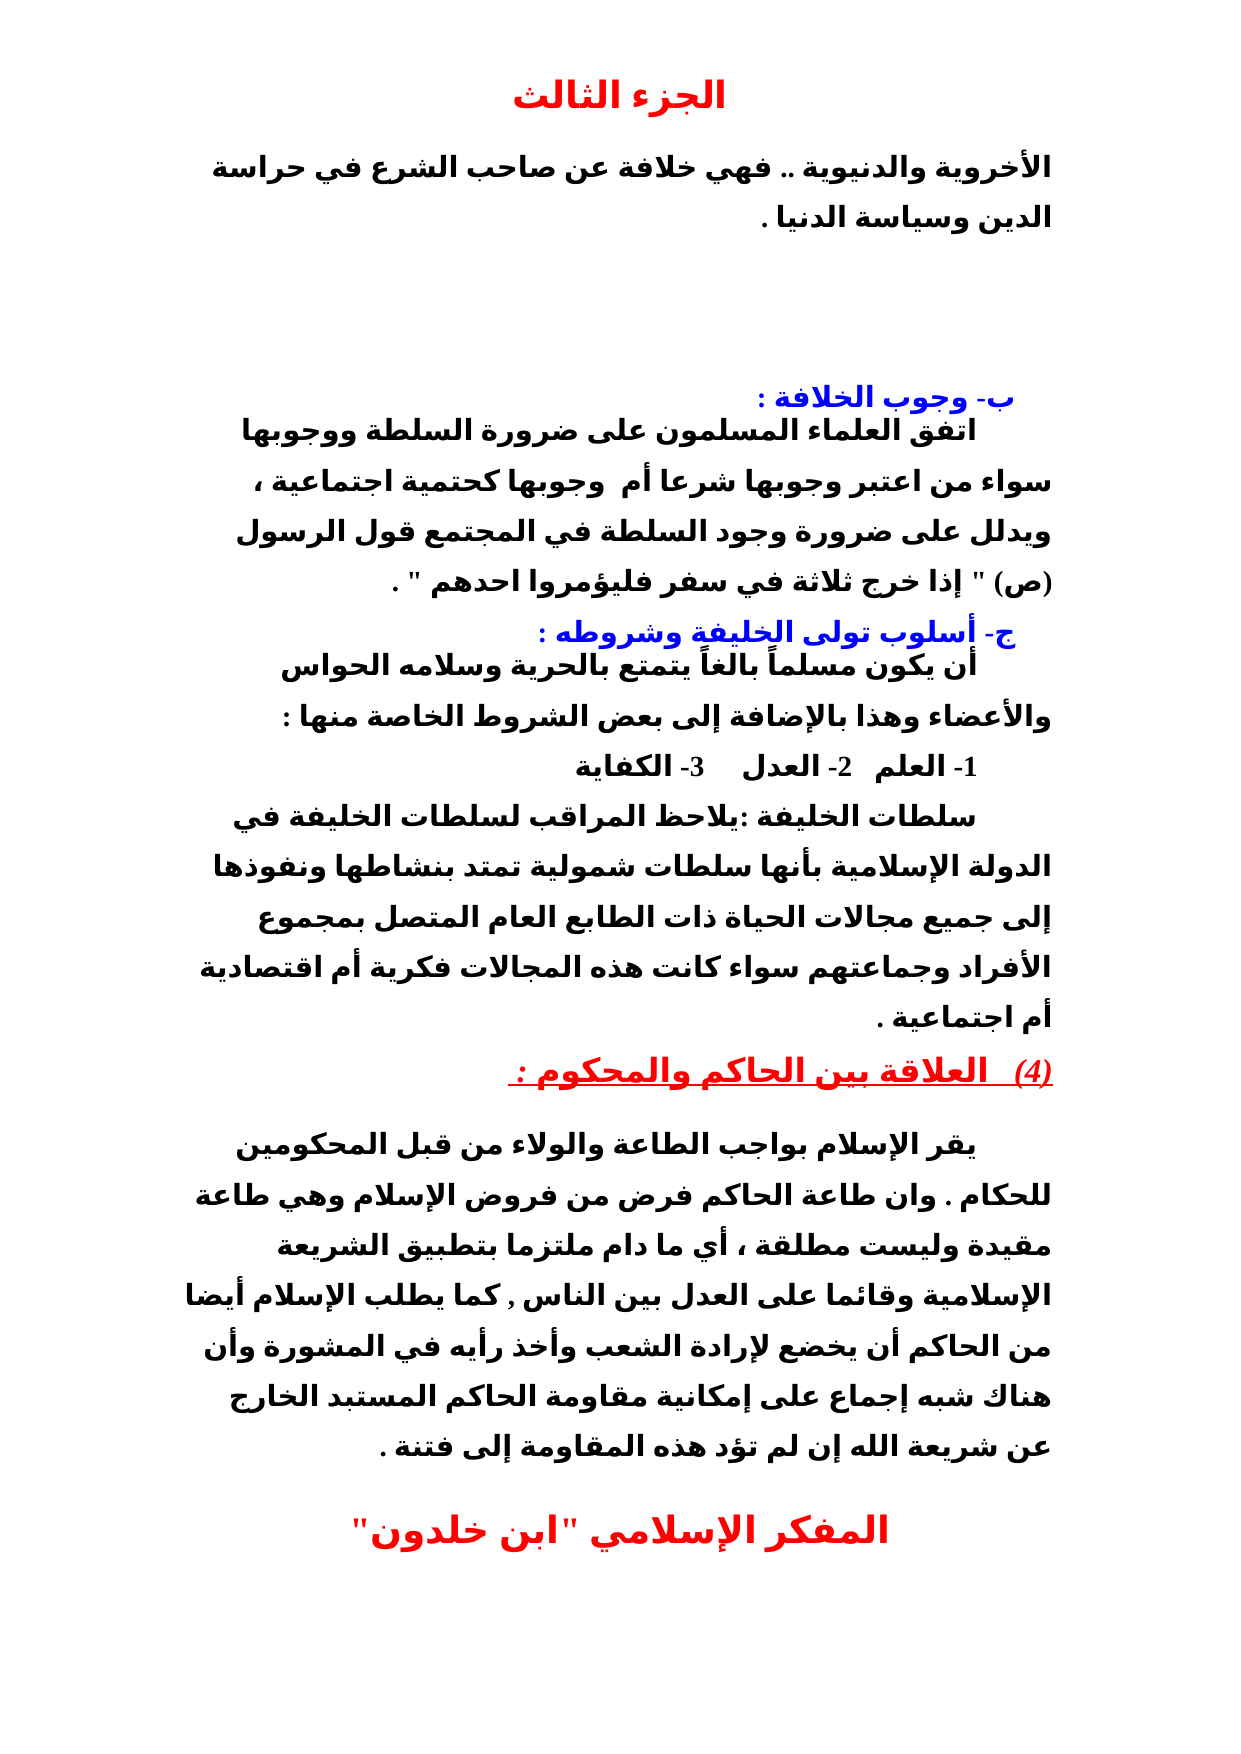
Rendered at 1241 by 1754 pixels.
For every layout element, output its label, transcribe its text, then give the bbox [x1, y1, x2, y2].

text سلطات الخليفة :يلاحظ المراقب لسلطات الخليفة في الدولة الإسلامية بأنها سلطات شمولية تمتد بنشاطها ونفوذها إلى جميع مجالات الحياة ذات الطابع العام المتصل بمجموع الأفراد وجماعتهم سواء كانت هذه المجالات فكرية أم اقتصادية أم اجتماعية . [182, 799, 1053, 1034]
text ج‌- أسلوب تولى الخليفة وشروطه : [187, 615, 1015, 648]
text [182, 150, 1053, 234]
text أن يكون مسلماً بالغاً يتمتع بالحرية وسلامه الحواس والأعضاء وهذا بالإضافة إلى بعض الشروط الخاصة منها : [182, 648, 1053, 732]
text المفكر الإسلامي "ابن خلدون" [187, 1508, 1053, 1552]
text 1- العلم 2- العدل 3- الكفاية [182, 749, 1053, 782]
text يقر الإسلام بواجب الطاعة والولاء من قبل المحكومين للحكام . وان طاعة الحاكم فرض من فروض الإسلام وهي طاعة مقيدة وليست مطلقة ، أي ما دام ملتزما بتطبيق الشريعة الإسلامية وقائما على العدل بين الناس , كما يطلب الإسلام أيضا من الحاكم أن يخضع لإرادة الشعب وأخذ رأيه في المشورة وأن هناك شبه إجماع على إمكانية مقاومة الحاكم المستبد الخارج عن شريعة الله إن لم تؤد هذه المقاومة إلى فتنة . [182, 1127, 1053, 1463]
text (4) العلاقة بين الحاكم والمحكوم : [187, 1051, 1053, 1089]
text اتفق العلماء المسلمون على ضرورة السلطة ووجوبها سواء من اعتبر وجوبها شرعا أم وجوبها كحتمية اجتماعية ، ويدلل على ضرورة وجود السلطة في المجتمع قول الرسول (ص) " إذا خرج ثلاثة في سفر فليؤمروا احدهم " . [182, 413, 1053, 598]
text ب‌- وجوب الخلافة : [187, 380, 1015, 413]
